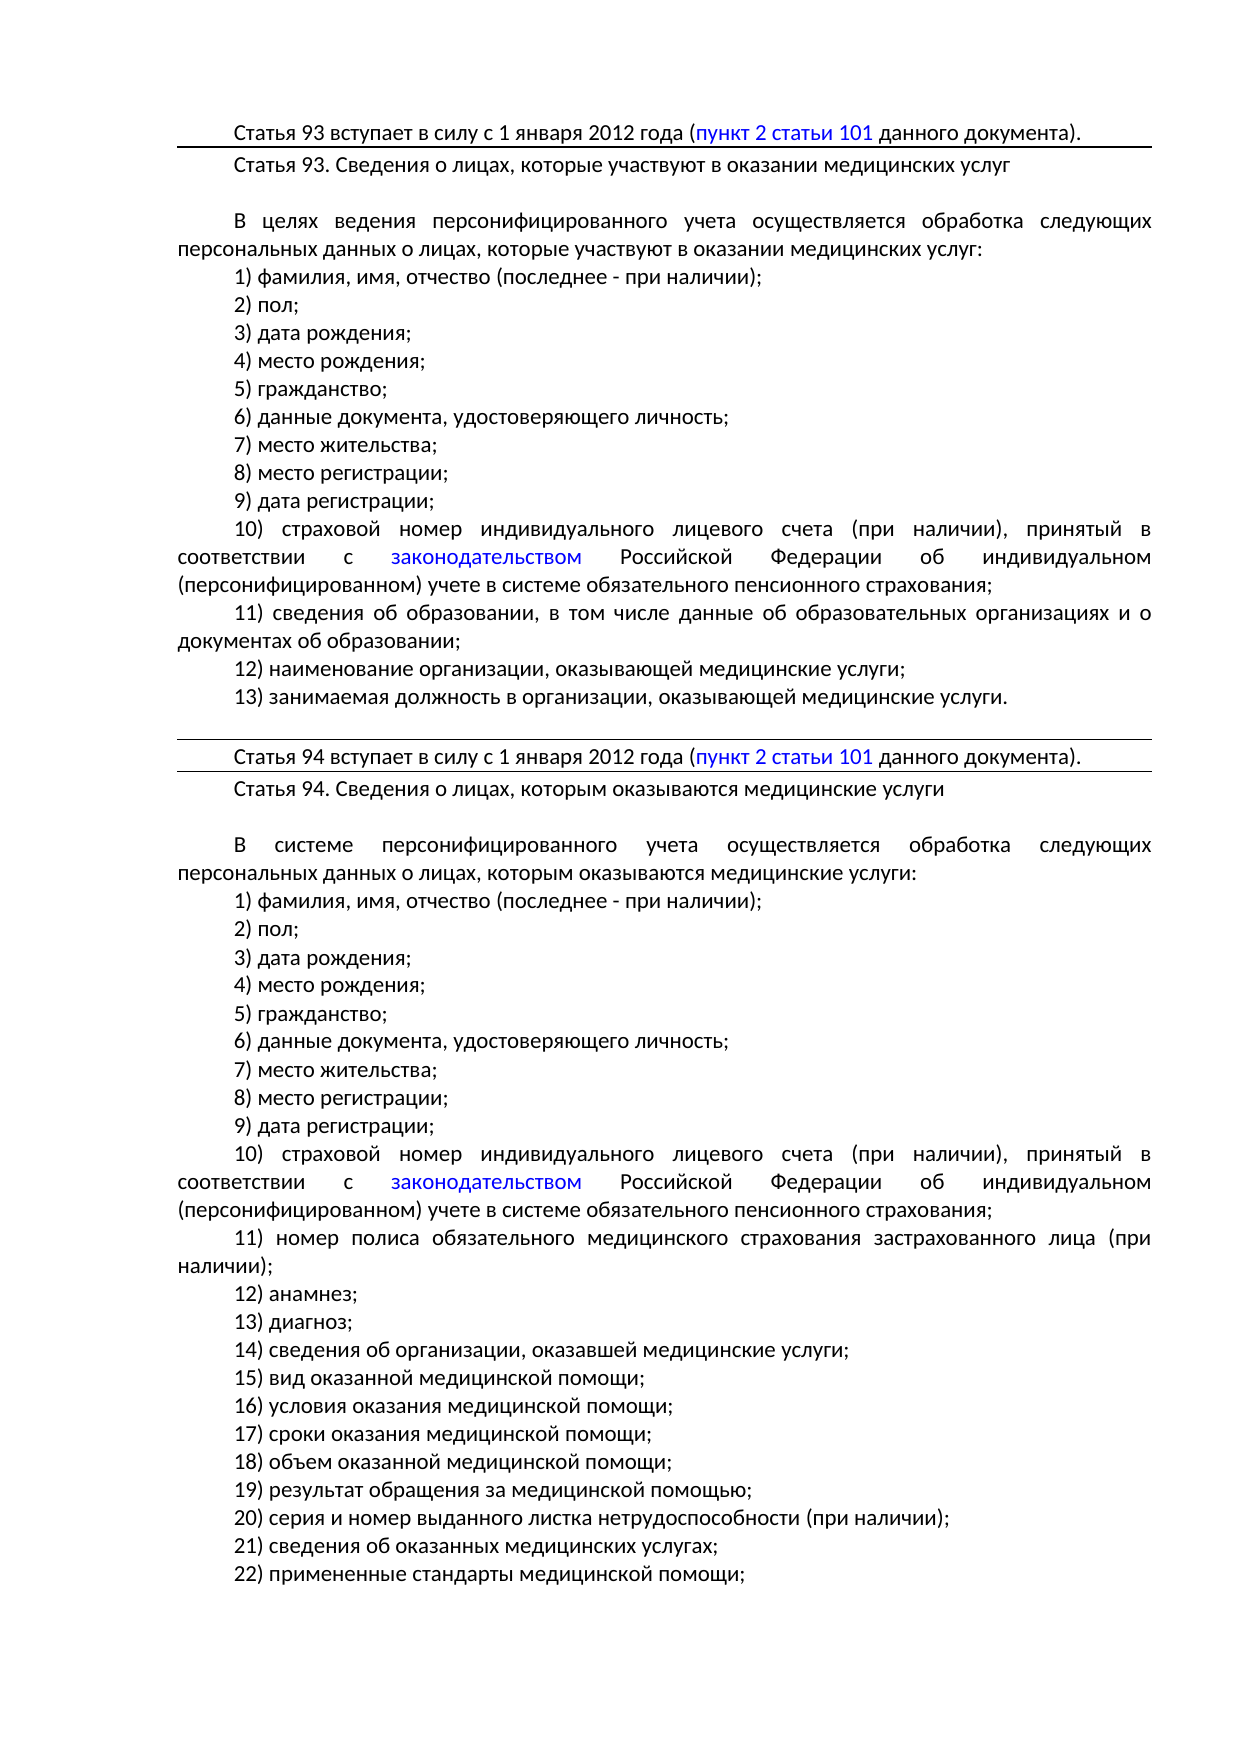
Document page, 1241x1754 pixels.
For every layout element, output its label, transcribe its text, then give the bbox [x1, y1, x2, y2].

text 1) фамилия, имя, отчество (последнее - при наличии); [177, 887, 1152, 914]
text 19) результат обращения за медицинской помощью; [177, 1475, 1152, 1503]
text 16) условия оказания медицинской помощи; [177, 1391, 1152, 1419]
text 4) место рождения; [177, 971, 1152, 999]
text 7) место жительства; [177, 430, 1152, 458]
text 13) занимаемая должность в организации, оказывающей медицинские услуги. [177, 682, 1152, 711]
text Статья 93. Сведения о лицах, которые участвуют в оказании медицинских услуг [177, 150, 1152, 178]
text 10) страховой номер индивидуального лицевого счета (при наличии), принятый в соответствии с законодательством Российской Федерации об индивидуальном (персонифицированном) учете в системе обязательного пенсионного страхования; [177, 514, 1152, 598]
text 7) место жительства; [177, 1055, 1152, 1083]
text 11) номер полиса обязательного медицинского страхования застрахованного лица (при наличии); [177, 1223, 1152, 1279]
text 3) дата рождения; [177, 318, 1152, 346]
text 1) фамилия, имя, отчество (последнее - при наличии); [177, 262, 1152, 290]
text 3) дата рождения; [177, 943, 1152, 971]
text В системе персонифицированного учета осуществляется обработка следующих персональных данных о лицах, которым оказываются медицинские услуги: [177, 831, 1152, 887]
text 2) пол; [177, 290, 1152, 318]
text 8) место регистрации; [177, 1083, 1152, 1111]
text 21) сведения об оказанных медицинских услугах; [177, 1531, 1152, 1559]
text 11) сведения об образовании, в том числе данные об образовательных организациях и о документах об образовании; [177, 598, 1152, 654]
text 8) место регистрации; [177, 458, 1152, 486]
text 22) примененные стандарты медицинской помощи; [177, 1559, 1152, 1587]
text 10) страховой номер индивидуального лицевого счета (при наличии), принятый в соответствии с законодательством Российской Федерации об индивидуальном (персонифицированном) учете в системе обязательного пенсионного страхования; [177, 1139, 1152, 1223]
text Статья 93 вступает в силу с 1 января 2012 года (пункт 2 статьи 101 данного документа). [177, 118, 1152, 146]
text 13) диагноз; [177, 1307, 1152, 1335]
text 6) данные документа, удостоверяющего личность; [177, 1027, 1152, 1055]
text 20) серия и номер выданного листка нетрудоспособности (при наличии); [177, 1503, 1152, 1531]
text 6) данные документа, удостоверяющего личность; [177, 402, 1152, 430]
text 2) пол; [177, 914, 1152, 943]
text 5) гражданство; [177, 999, 1152, 1027]
text 18) объем оказанной медицинской помощи; [177, 1447, 1152, 1475]
text Статья 94 вступает в силу с 1 января 2012 года (пункт 2 статьи 101 данного документа). [177, 742, 1152, 771]
text 4) место рождения; [177, 346, 1152, 374]
text 17) сроки оказания медицинской помощи; [177, 1419, 1152, 1447]
text 14) сведения об организации, оказавшей медицинские услуги; [177, 1335, 1152, 1363]
text 12) анамнез; [177, 1279, 1152, 1307]
text 9) дата регистрации; [177, 486, 1152, 514]
text 15) вид оказанной медицинской помощи; [177, 1363, 1152, 1391]
text 9) дата регистрации; [177, 1111, 1152, 1139]
text В целях ведения персонифицированного учета осуществляется обработка следующих персональных данных о лицах, которые участвуют в оказании медицинских услуг: [177, 206, 1152, 262]
text Статья 94. Сведения о лицах, которым оказываются медицинские услуги [177, 774, 1152, 802]
text 5) гражданство; [177, 374, 1152, 402]
text 12) наименование организации, оказывающей медицинские услуги; [177, 654, 1152, 682]
